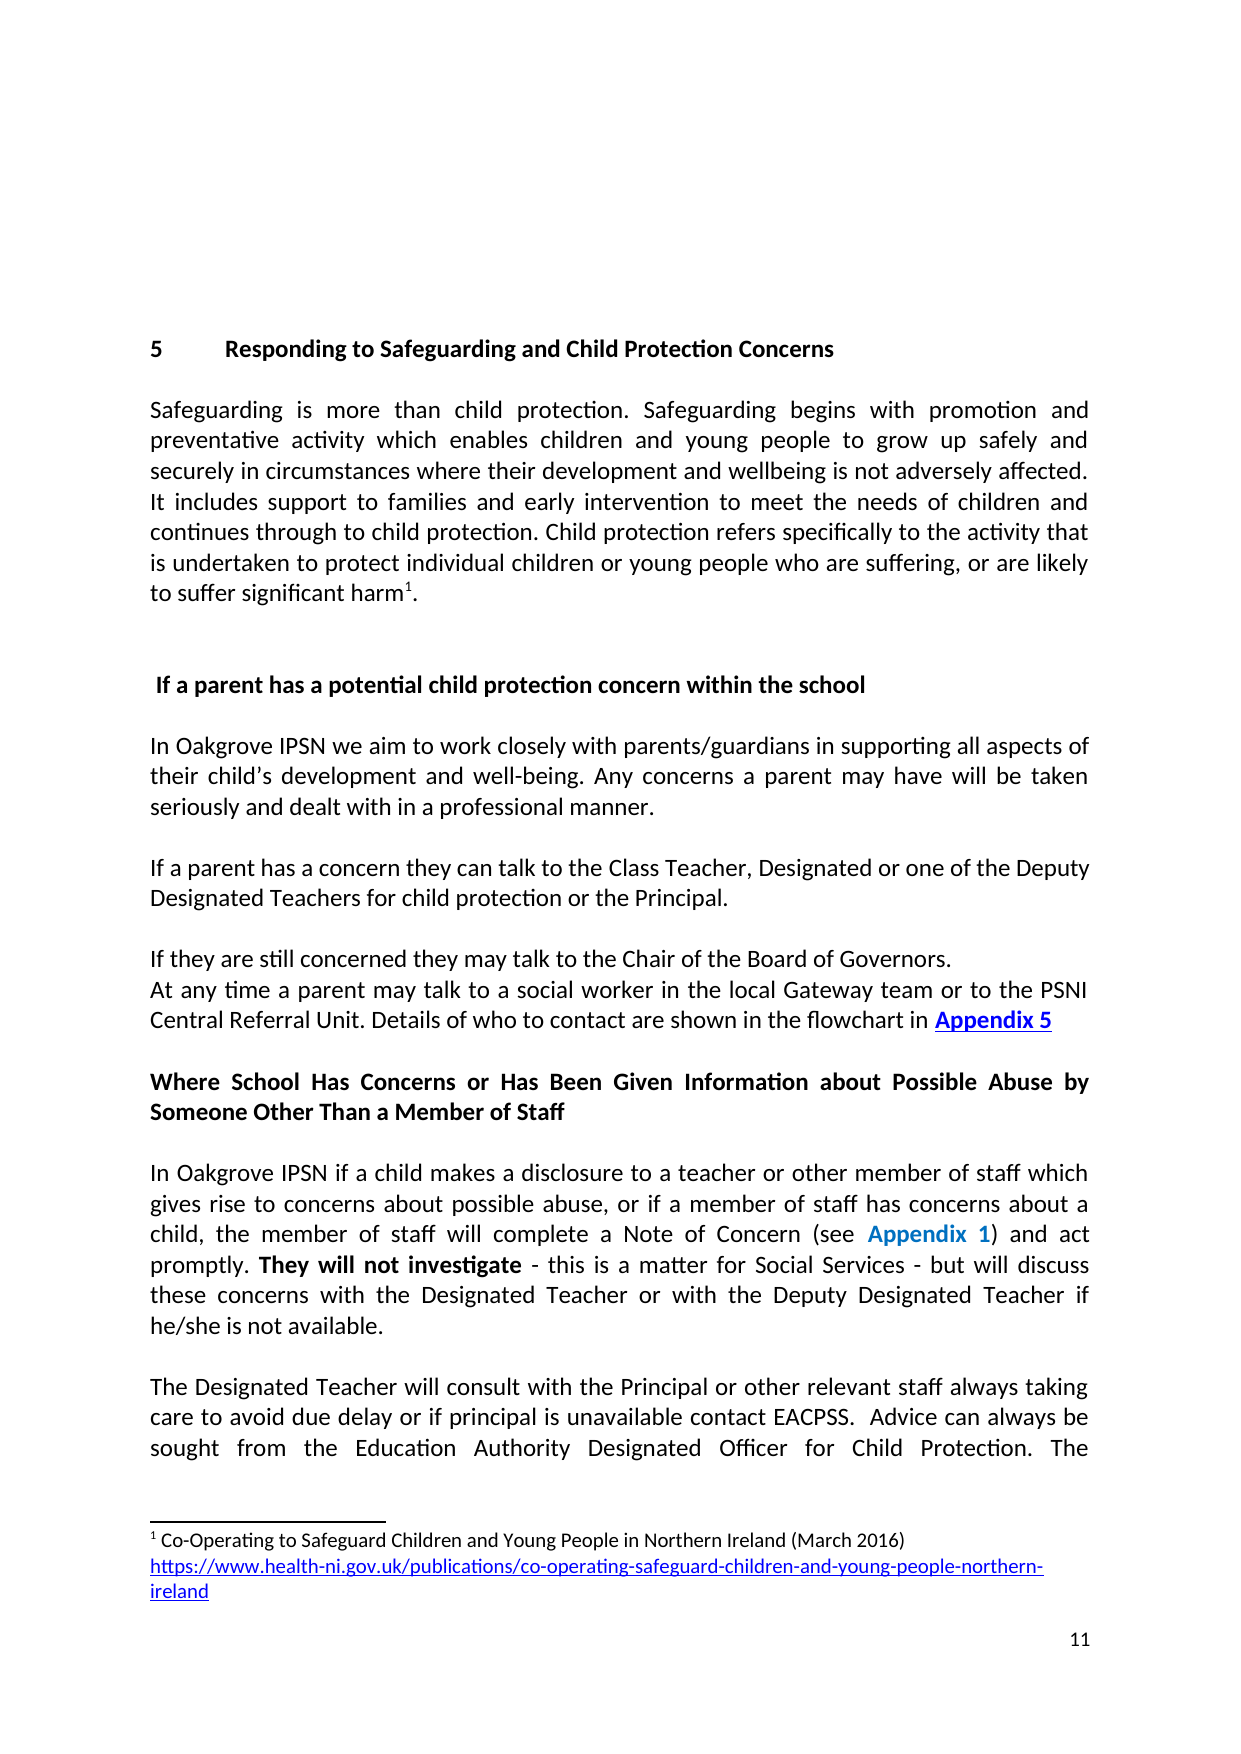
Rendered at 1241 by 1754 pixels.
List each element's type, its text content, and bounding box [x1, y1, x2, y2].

text If a parent has a concern they can talk to the Class Teacher, Designated or one of the Deputy Designated Teachers for child protection or the Principal. [150, 852, 1090, 913]
text Safeguarding is more than child protection. Safeguarding begins with promotion and preventative activity which enables children and young people to grow up safely and securely in circumstances where their development and wellbeing is not adversely affected. It includes support to families and early intervention to meet the needs of children and continues through to child protection. Child protection refers specifically to the activity that is undertaken to protect individual children or young people who are suffering, or are likely to suffer significant harm. [150, 394, 1090, 608]
text At any time a parent may talk to a social worker in the local Gateway team or to the PSNI Central Referral Unit. Details of who to contact are shown in the flowchart in Appendix 5 [150, 974, 1090, 1035]
text In Oakgrove IPSN if a child makes a disclosure to a teacher or other member of staff which gives rise to concerns about possible abuse, or if a member of staff has concerns about a child, the member of staff will complete a Note of Concern (see Appendix 1) and act promptly. They will not investigate - this is a matter for Social Services - but will discuss these concerns with the Designated Teacher or with the Deputy Designated Teacher if he/she is not available. [150, 1157, 1090, 1340]
text If they are still concerned they may talk to the Chair of the Board of Governors. [150, 943, 1090, 974]
text In Oakgrove IPSN we aim to work closely with parents/guardians in supporting all aspects of their child’s development and well-being. Any concerns a parent may have will be taken seriously and dealt with in a professional manner. [150, 730, 1090, 821]
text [150, 1371, 1090, 1462]
text If a parent has a potential child protection concern within the school [150, 669, 1090, 699]
text Where School Has Concerns or Has Been Given Information about Possible Abuse by Someone Other Than a Member of Staff [150, 1066, 1090, 1127]
text 5 Responding to Safeguarding and Child Protection Concerns [150, 333, 1090, 364]
